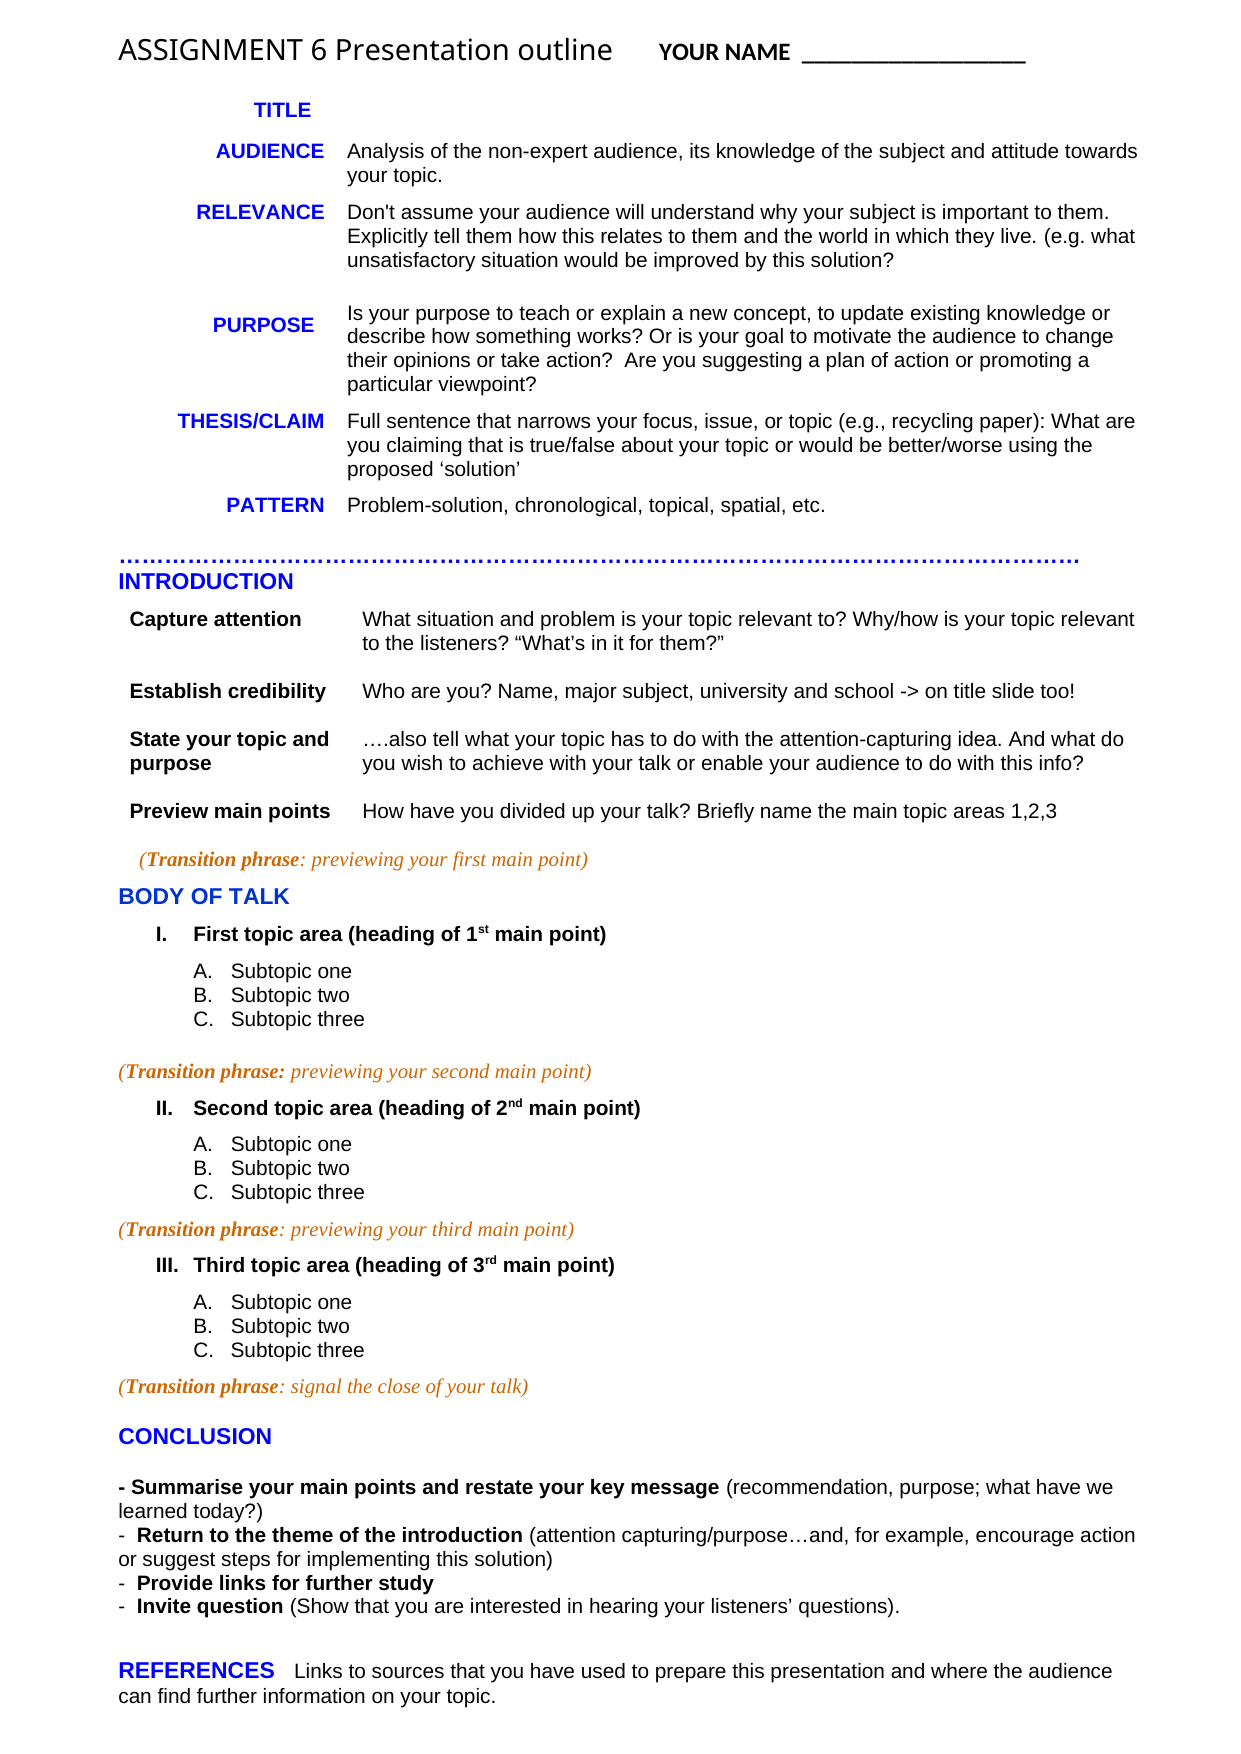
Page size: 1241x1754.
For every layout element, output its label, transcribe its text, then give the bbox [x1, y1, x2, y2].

list Third topic area (heading of 3rd main point) [156, 1253, 1137, 1277]
text ASSIGNMENT 6 Presentation outline YOUR NAME __________________ [118, 29, 1137, 69]
table_cell Don't assume your audience will understand why your subject is important to them. Explicitly tell them how this relates to them and the world in which they live. (e.g. what unsatisfactory situation would be improved by this solution? [336, 187, 1163, 300]
table_cell How have you divided up your talk? Briefly name the main topic areas 1,2,3 [351, 799, 1163, 823]
list Subtopic three [193, 1338, 1137, 1362]
table_header What situation and problem is your topic relevant to? Why/how is your topic relevant to the listeners? “What’s in it for them?” [351, 607, 1163, 679]
table_cell RELEVANCE [92, 187, 336, 300]
table_cell Is your purpose to teach or explain a new concept, to update existing knowledge or describe how something works? Or is your goal to motivate the audience to change their opinions or take action? Are you suggesting a plan of action or promoting a particular viewpoint? [336, 300, 1163, 396]
text (Transition phrase: previewing your third main point) [118, 1217, 1137, 1241]
table_cell Full sentence that narrows your focus, issue, or topic (e.g., recycling paper): What are you claiming that is true/false about your topic or would be better/worse using the proposed ‘solution’ [336, 396, 1163, 481]
table_cell AUDIENCE [92, 127, 336, 187]
list First topic area (heading of 1st main point) [156, 922, 1137, 946]
list Subtopic three [193, 1180, 1137, 1204]
list Subtopic three [193, 1007, 1137, 1059]
table_cell Establish credibility [118, 679, 351, 727]
table_cell ….also tell what your topic has to do with the attention-capturing idea. And what do you wish to achieve with your talk or enable your audience to do with this info? [351, 727, 1163, 799]
list Second topic area (heading of 2nd main point) [156, 1096, 1137, 1120]
table_cell Analysis of the non-expert audience, its knowledge of the subject and attitude towards your topic. [336, 127, 1163, 187]
table_cell PURPOSE [92, 300, 336, 396]
table_header Capture attention [118, 607, 351, 679]
table_header TITLE [92, 98, 336, 127]
table_cell THESIS/CLAIM [92, 396, 336, 481]
text (Transition phrase: signal the close of your talk) [118, 1374, 1137, 1398]
text CONCLUSION [118, 1423, 1137, 1449]
text (Transition phrase: previewing your second main point) [118, 1059, 1137, 1083]
list Subtopic one [193, 1290, 1137, 1314]
table_cell State your topic and purpose [118, 727, 351, 799]
text ……………………………………………………………………………………………………………… INTRODUCTION [118, 542, 1137, 595]
text BODY OF TALK [118, 883, 1137, 910]
list Subtopic two [193, 983, 1137, 1007]
list Subtopic two [193, 1156, 1137, 1180]
list Subtopic two [193, 1314, 1137, 1338]
list Subtopic one [193, 1132, 1137, 1156]
table_cell Preview main points [118, 799, 351, 823]
text (Transition phrase: previewing your first main point) [118, 847, 1137, 871]
list Subtopic one [193, 959, 1137, 983]
text - Summarise your main points and restate your key message (recommendation, purpose; what have we learned today?) - Return to the theme of the introduction (attention capturing/purpose…and, for example, encourage action or suggest steps for implementing this solution) - Provide links for further study - Invite question (Show that you are interested in hearing your listeners’ questions). [118, 1474, 1137, 1618]
table_cell Who are you? Name, major subject, university and school -> on title slide too! [351, 679, 1163, 727]
text REFERENCES Links to sources that you have used to prepare this presentation and where the audience can find further information on your topic. [118, 1631, 1137, 1707]
table_cell PATTERN [92, 481, 336, 517]
table_cell Problem-solution, chronological, topical, spatial, etc. [336, 481, 1163, 517]
